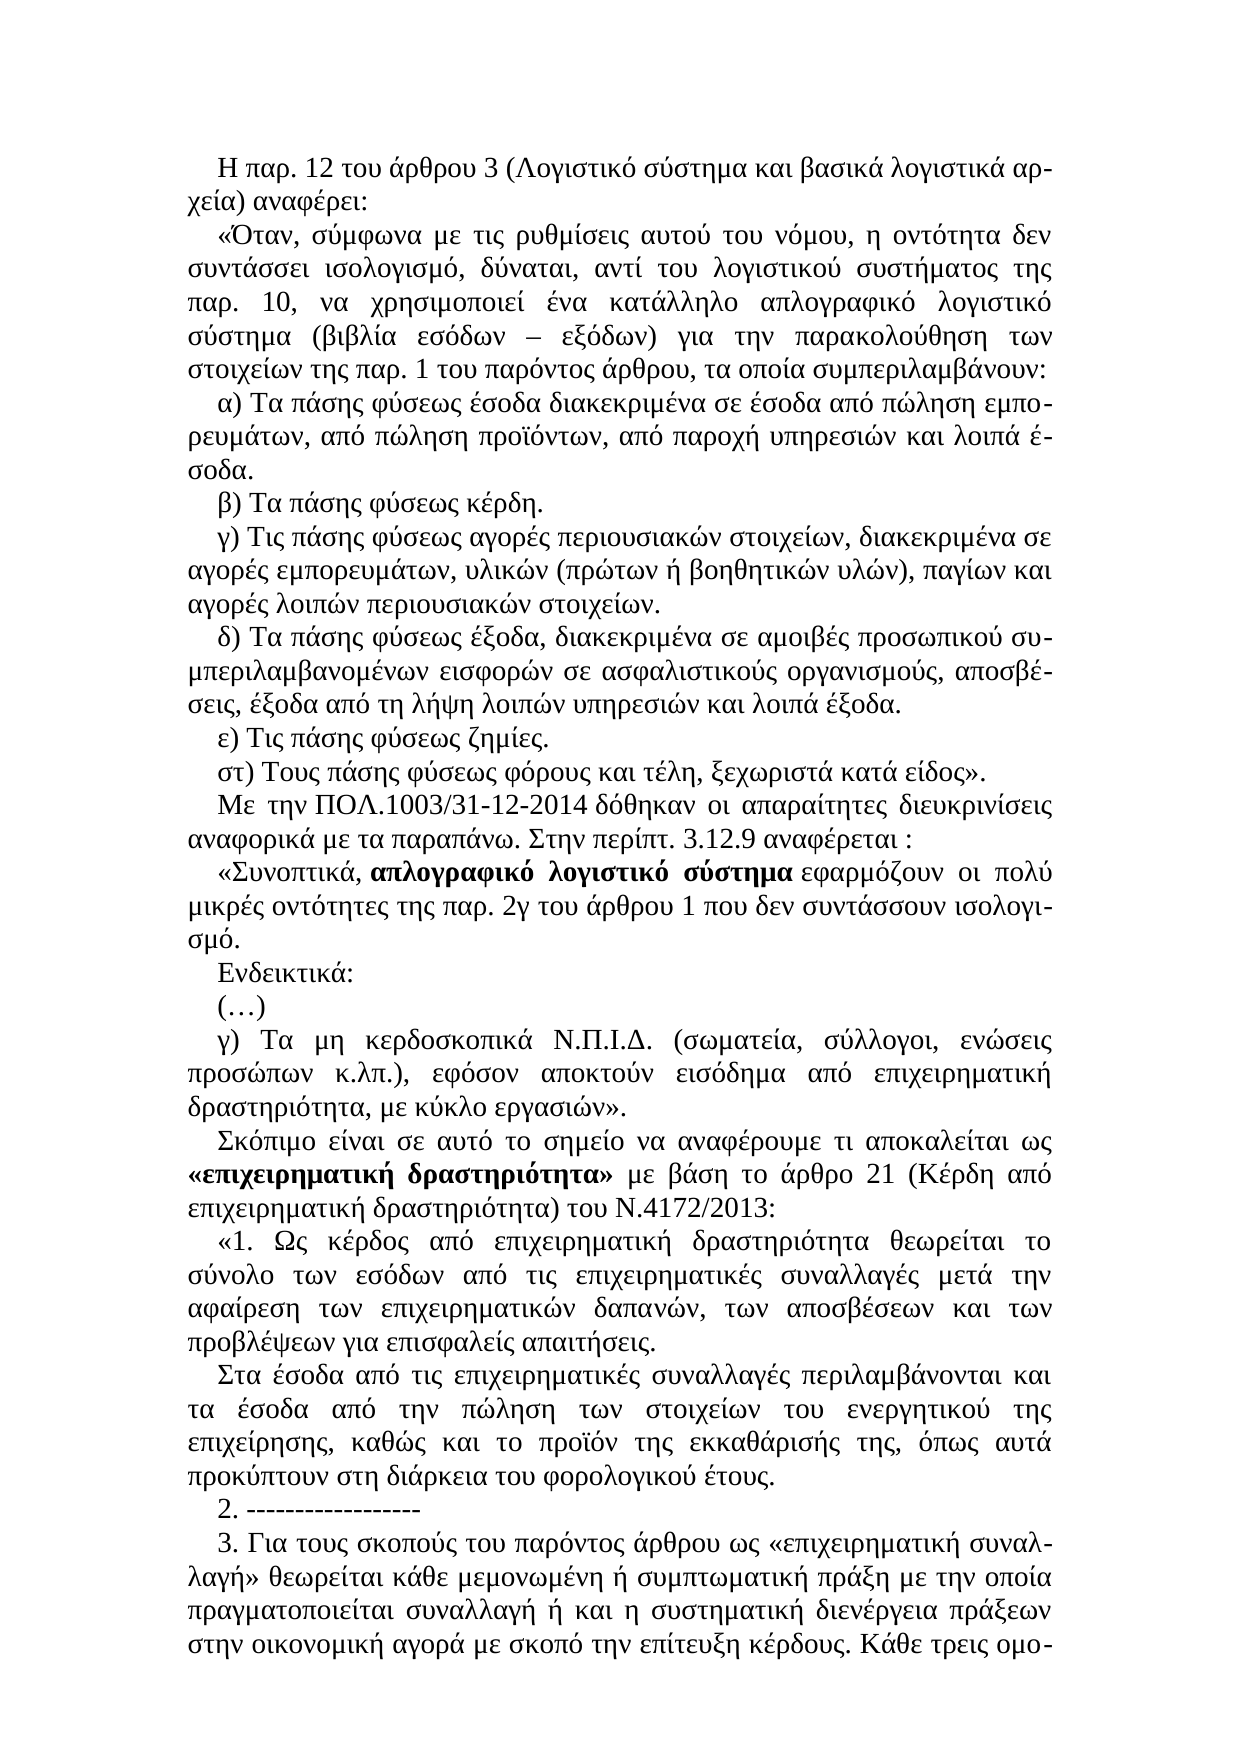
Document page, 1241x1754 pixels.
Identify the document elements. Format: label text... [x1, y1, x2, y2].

text δ) Τα πάσης φύσεως έξοδα, διακεκριμένα σε αμοιβές προσωπικού συμπεριλαμβανομένων εισφορών σε ασφαλιστικούς οργανισμούς, αποσβέσεις, έξοδα από τη λήψη λοιπών υπηρεσιών και λοιπά έξοδα. [187, 619, 1053, 720]
text «Συνοπτικά, απλογραφικό λογιστικό σύστημα εφαρμόζουν οι πολύ μικρές οντότητες της παρ. 2γ του άρθρου 1 που δεν συντάσσουν ισολογισμό. [187, 854, 1053, 955]
text στ) Τους πάσης φύσεως φόρους και τέλη, ξεχωριστά κατά είδος». [187, 754, 1053, 787]
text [187, 1525, 1053, 1659]
text (…) [187, 988, 1053, 1022]
text Με την ΠΟΛ.1003/31-12-2014 δόθηκαν οι απαραίτητες διευκρινίσεις αναφορικά με τα παραπάνω. Στην περίπτ. 3.12.9 αναφέρεται : [187, 787, 1053, 854]
text Στα έσοδα από τις επιχειρηματικές συναλλαγές περιλαμβάνονται και τα έσοδα από την πώληση των στοιχείων του ενεργητικού της επιχείρησης, καθώς και το προϊόν της εκκαθάρισής της, όπως αυτά προκύπτουν στη διάρκεια του φορολογικού έτους. [187, 1357, 1053, 1492]
text α) Τα πάσης φύσεως έσοδα διακεκριμένα σε έσοδα από πώληση εμπορευμάτων, από πώληση προϊόντων, από παροχή υπηρεσιών και λοιπά έσοδα. [187, 385, 1053, 485]
text Ενδεικτικά: [187, 955, 1053, 988]
text «1. Ως κέρδος από επιχειρηματική δραστηριότητα θεωρείται το σύνολο των εσόδων από τις επιχειρηματικές συναλλαγές μετά την αφαίρεση των επιχειρηματικών δαπανών, των αποσβέσεων και των προβλέψεων για επισφαλείς απαιτήσεις. [187, 1223, 1053, 1357]
text Η παρ. 12 του άρθρου 3 (Λογιστικό σύστημα και βασικά λογιστικά αρχεία) αναφέρει: [187, 150, 1053, 217]
text ε) Τις πάσης φύσεως ζημίες. [187, 720, 1053, 754]
text «Όταν, σύμφωνα με τις ρυθμίσεις αυτού του νόμου, η οντότητα δεν συντάσσει ισολογισμό, δύναται, αντί του λογιστικού συστήματος της παρ. 10, να χρησιμοποιεί ένα κατάλληλο απλογραφικό λογιστικό σύστημα (βιβλία εσόδων – εξόδων) για την παρακολούθηση των στοιχείων της παρ. 1 του παρόντος άρθρου, τα οποία συμπεριλαμβάνουν: [187, 217, 1053, 385]
text γ) Τις πάσης φύσεως αγορές περιουσιακών στοιχείων, διακεκριμένα σε αγορές εμπορευμάτων, υλικών (πρώτων ή βοηθητικών υλών), παγίων και αγορές λοιπών περιουσιακών στοιχείων. [187, 519, 1053, 619]
text 2. ------------------ [187, 1492, 1053, 1525]
text Σκόπιμο είναι σε αυτό το σημείο να αναφέρουμε τι αποκαλείται ως «επιχειρηματική δραστηριότητα» με βάση το άρθρο 21 (Κέρδη από επιχειρηματική δραστηριότητα) του Ν.4172/2013: [187, 1123, 1053, 1223]
text β) Τα πάσης φύσεως κέρδη. [187, 485, 1053, 519]
text γ) Τα μη κερδοσκοπικά Ν.Π.Ι.Δ. (σωματεία, σύλλογοι, ενώσεις προσώπων κ.λπ.), εφόσον αποκτούν εισόδημα από επιχειρηματική δραστηριότητα, με κύκλο εργασιών». [187, 1022, 1053, 1123]
